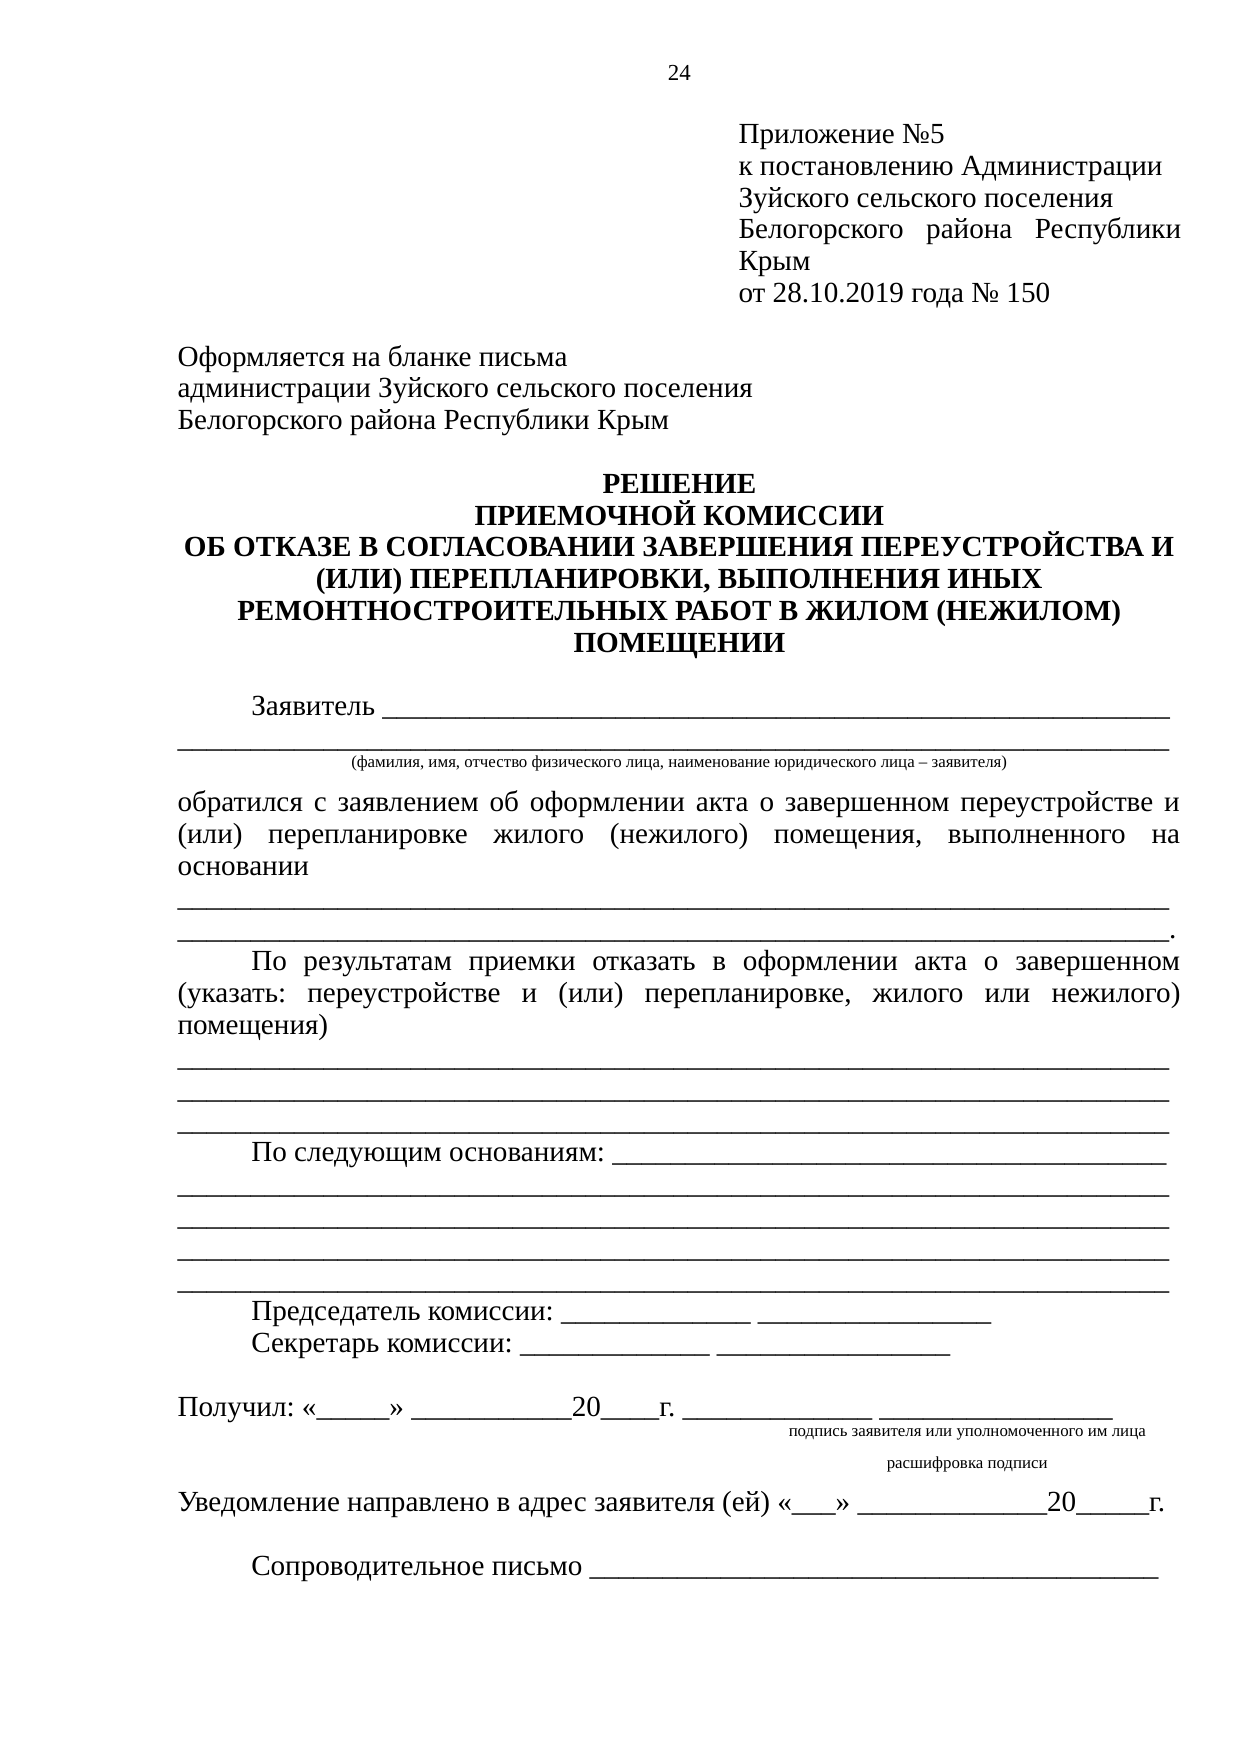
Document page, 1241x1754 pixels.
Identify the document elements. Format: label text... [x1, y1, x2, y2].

text обратился с заявлением об оформлении акта о завершенном переустройстве и (или) перепланировке жилого (нежилого) помещения, выполненного на основании ________________________________________________________________________________________________________________________________________. [177, 786, 1181, 945]
text По следующим основаниям: ______________________________________ [177, 1136, 1181, 1168]
text По результатам приемки отказать в оформлении акта о завершенном (указать: переустройстве и (или) перепланировке, жилого или нежилого) помещения) ____________________________________________________________________________________________________________________________________________________________________________________________________________ [177, 945, 1181, 1136]
text администрации Зуйского сельского поселения [177, 372, 1181, 404]
text к постановлению Администрации [738, 150, 1181, 182]
text ОБ ОТКАЗЕ В СОГЛАСОВАНИИ ЗАВЕРШЕНИЯ ПЕРЕУСТРОЙСТВА И (ИЛИ) ПЕРЕПЛАНИРОВКИ, ВЫПОЛНЕНИЯ ИНЫХ РЕМОНТНОСТРОИТЕЛЬНЫХ РАБОТ В ЖИЛОМ (НЕЖИЛОМ) ПОМЕЩЕНИИ [177, 531, 1181, 659]
text Уведомление направлено в адрес заявителя (ей) «___» _____________20_____г. [177, 1486, 1181, 1518]
text Зуйского сельского поселения [738, 182, 1181, 213]
text Секретарь комиссии: _____________ ________________ [177, 1327, 1181, 1359]
text ________________________________________________________________________________________________________________________________________________________________________________________________________________________________________________________________________________ [177, 1168, 1181, 1295]
text ____________________________________________________________________ [177, 722, 1181, 754]
text РЕШЕНИЕ [177, 468, 1181, 499]
text Оформляется на бланке письма [177, 341, 1181, 372]
text Белогорского района Республики Крым [738, 213, 1181, 277]
text (фамилия, имя, отчество физического лица, наименование юридического лица – заявителя) [177, 754, 1181, 786]
text подпись заявителя или уполномоченного им лица расшифровка подписи [753, 1422, 1181, 1486]
text Белогорского района Республики Крым [177, 404, 1181, 436]
text от 28.10.2019 года № 150 [738, 277, 1181, 309]
text Председатель комиссии: _____________ ________________ [177, 1295, 1181, 1327]
text ПРИЕМОЧНОЙ КОМИССИИ [177, 499, 1181, 531]
text Получил: «_____» ___________20____г. _____________ ________________ [177, 1391, 1181, 1422]
text Заявитель ______________________________________________________ [177, 690, 1181, 722]
text Сопроводительное письмо _______________________________________ [177, 1549, 1181, 1581]
text Приложение №5 [738, 118, 1181, 150]
